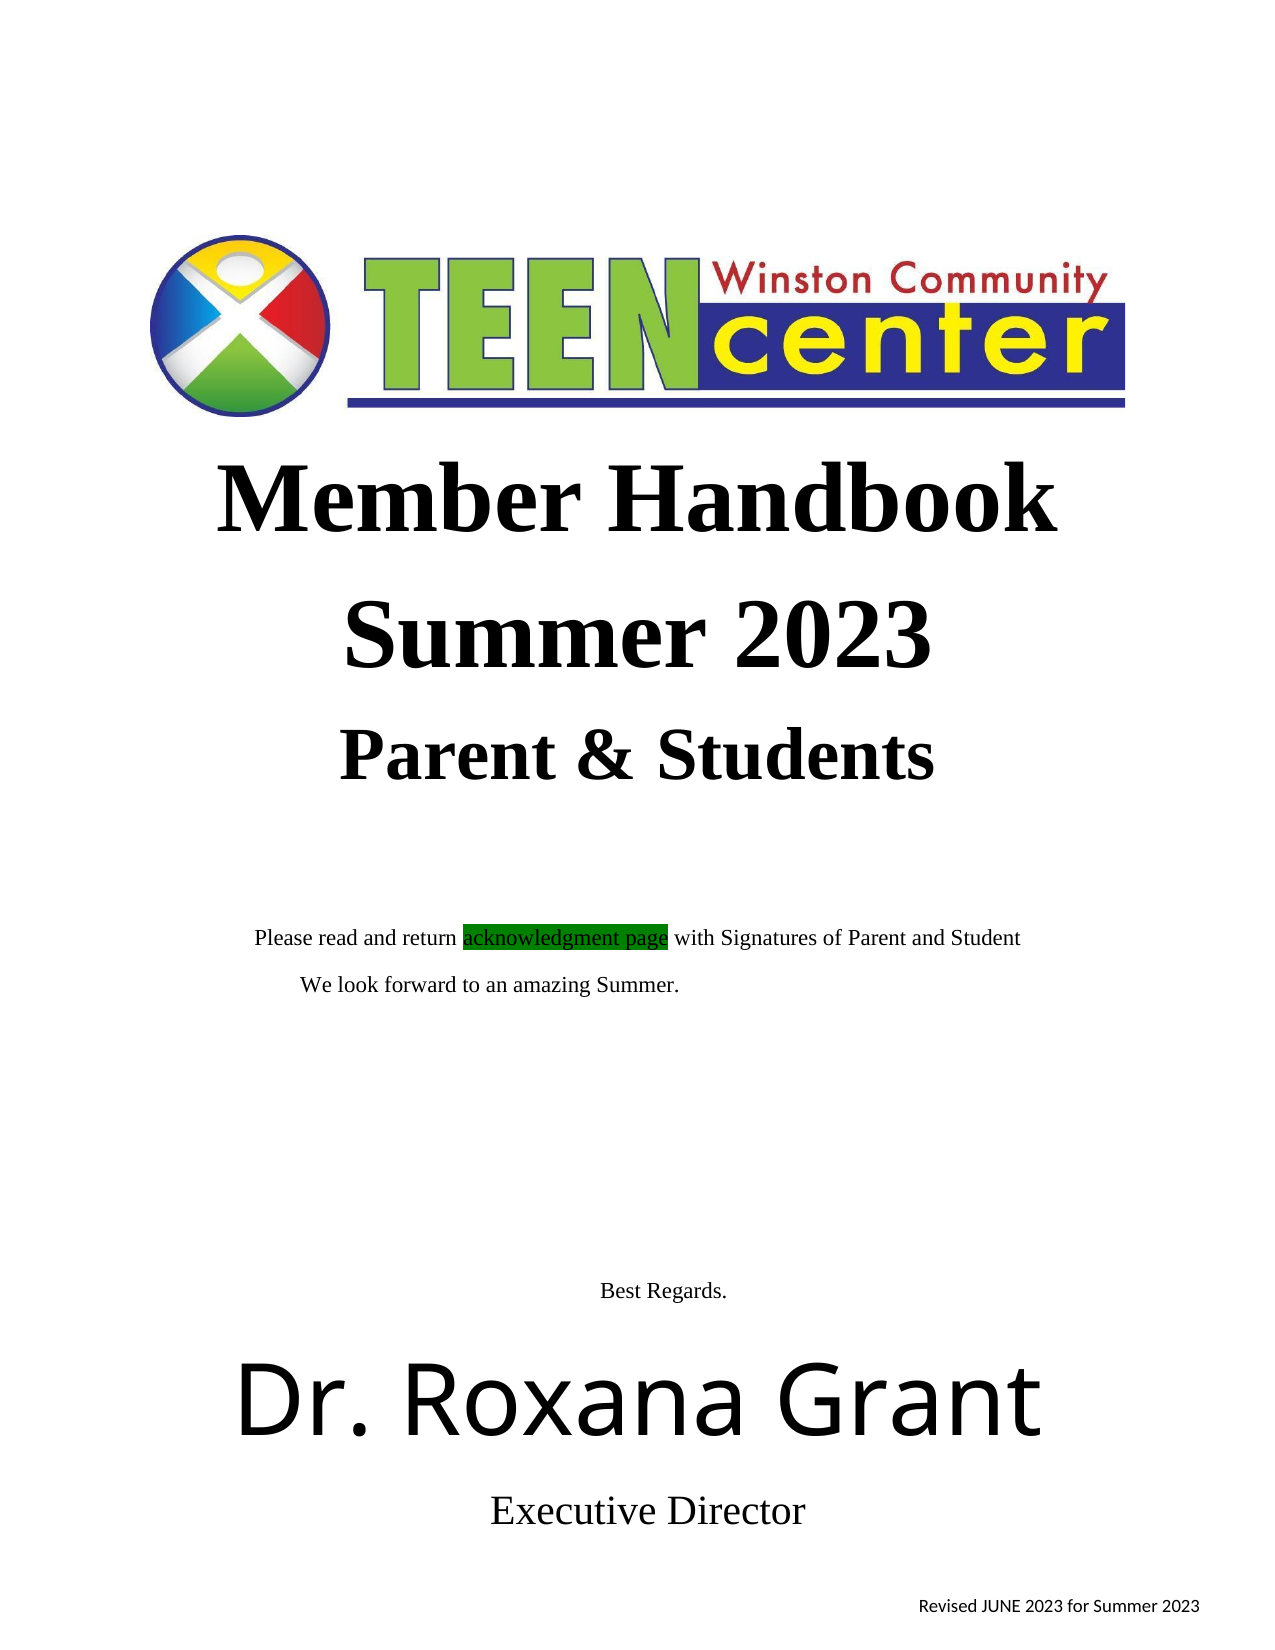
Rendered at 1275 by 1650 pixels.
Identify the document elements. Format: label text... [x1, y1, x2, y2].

text Member Handbook [75, 438, 1200, 553]
text Please read and return acknowledgment page with Signatures of Parent and Student [75, 923, 1200, 950]
picture [150, 235, 1125, 417]
text Best Regards. [90, 1277, 1185, 1303]
text Parent & Students [75, 709, 1200, 796]
text Executive Director [75, 1485, 1200, 1533]
text Summer 2023 [75, 573, 1200, 688]
text Dr. Roxana Grant [75, 1328, 1200, 1464]
text We look forward to an amazing Summer. [90, 971, 1185, 997]
